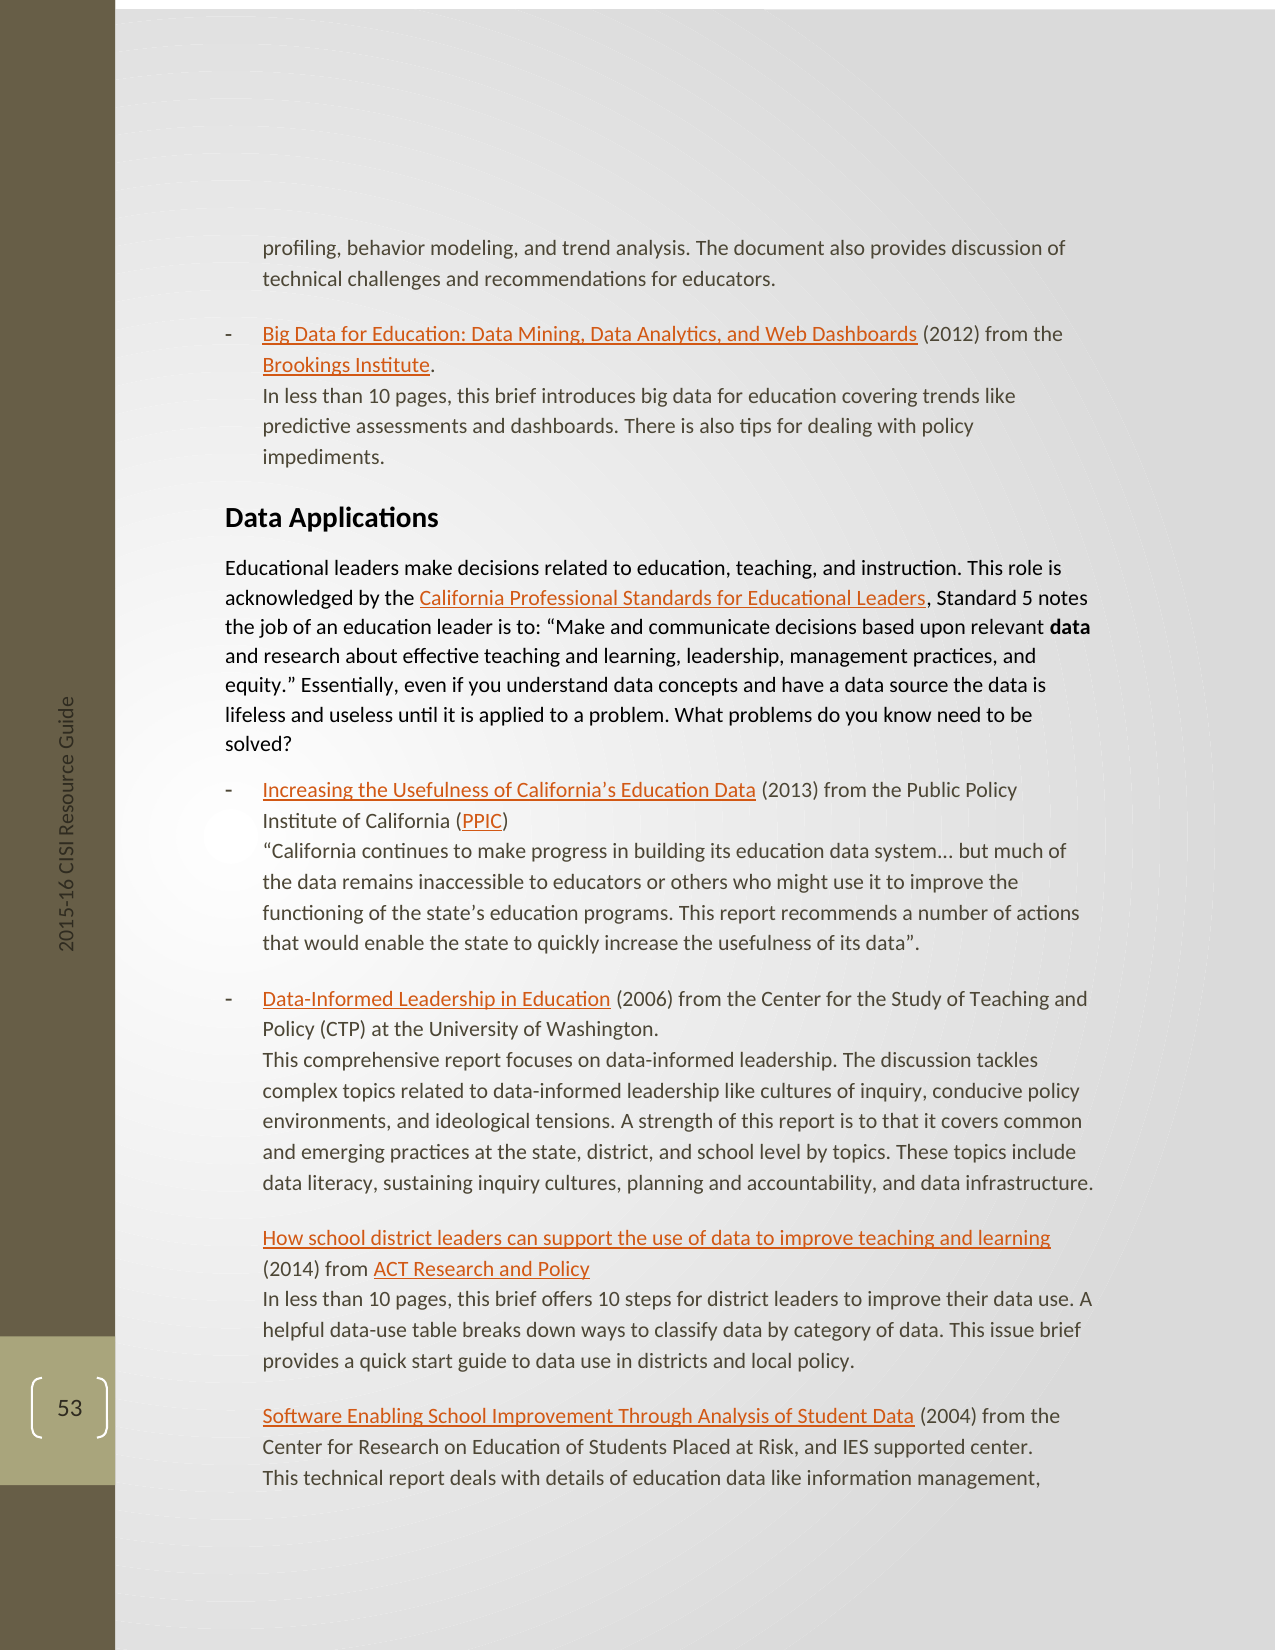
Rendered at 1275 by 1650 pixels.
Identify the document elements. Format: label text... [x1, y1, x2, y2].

text Educational leaders make decisions related to education, teaching, and instruction. This role is acknowledged by the California Professional Standards for Educational Leaders, Standard 5 notes the job of an education leader is to: “Make and communicate decisions based upon relevant data and research about effective teaching and learning, leadership, management practices, and equity.” Essentially, even if you understand data concepts and have a data source the data is lifeless and useless until it is applied to a problem. What problems do you know need to be solved? [225, 554, 1097, 757]
text Data Applications [225, 499, 1097, 534]
list Big Data for Education: Data Mining, Data Analytics, and Web Dashboards (2012) from the Brookings Institute. In less than 10 pages, this brief introduces big data for education covering trends like predictive assessments and dashboards. There is also tips for dealing with policy impediments. [225, 321, 1097, 470]
list Increasing the Usefulness of California’s Education Data (2013) from the Public Policy Institute of California (PPIC) “California continues to make progress in building its education data system... but much of the data remains inaccessible to educators or others who might use it to improve the functioning of the state’s education programs. This report recommends a number of actions that would enable the state to quickly increase the usefulness of its data”. [225, 776, 1097, 956]
list Data-Informed Leadership in Education (2006) from the Center for the Study of Teaching and Policy (CTP) at the University of Washington. This comprehensive report focuses on data-informed leadership. The discussion tackles complex topics related to data-informed leadership like cultures of inquiry, conducive policy environments, and ideological tensions. A strength of this report is to that it covers common and emerging practices at the state, district, and school level by topics. These topics include data literacy, sustaining inquiry cultures, planning and accountability, and data infrastructure. [225, 985, 1097, 1195]
list How school district leaders can support the use of data to improve teaching and learning (2014) from ACT Research and Policy In less than 10 pages, this brief offers 10 steps for district leaders to improve their data use. A helpful data-use table breaks down ways to classify data by category of data. This issue brief provides a quick start guide to data use in districts and local policy. [262, 1224, 1097, 1373]
